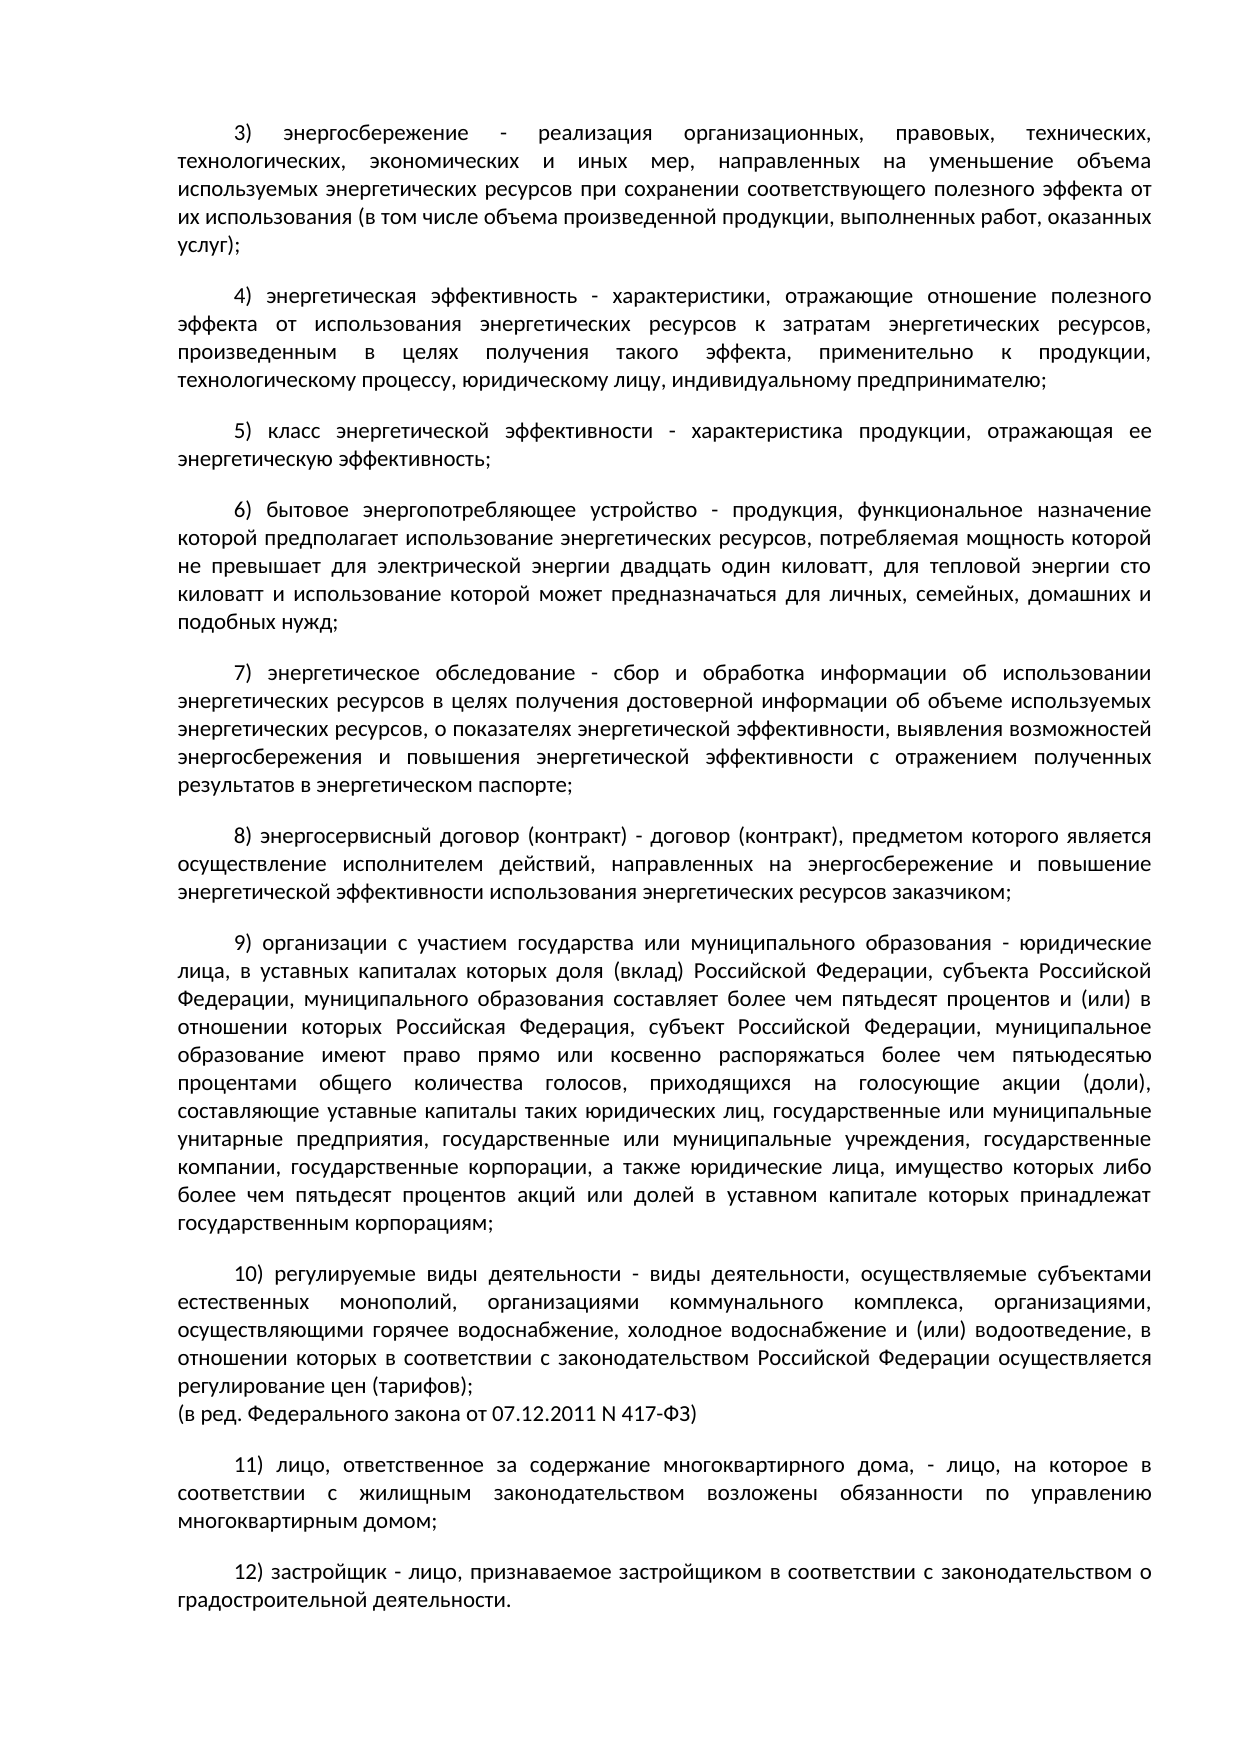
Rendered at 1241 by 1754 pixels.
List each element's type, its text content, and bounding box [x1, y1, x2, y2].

text 8) энергосервисный договор (контракт) - договор (контракт), предметом которого является осуществление исполнителем действий, направленных на энергосбережение и повышение энергетической эффективности использования энергетических ресурсов заказчиком; [177, 821, 1152, 905]
text 7) энергетическое обследование - сбор и обработка информации об использовании энергетических ресурсов в целях получения достоверной информации об объеме используемых энергетических ресурсов, о показателях энергетической эффективности, выявления возможностей энергосбережения и повышения энергетической эффективности с отражением полученных результатов в энергетическом паспорте; [177, 658, 1152, 798]
text 10) регулируемые виды деятельности - виды деятельности, осуществляемые субъектами естественных монополий, организациями коммунального комплекса, организациями, осуществляющими горячее водоснабжение, холодное водоснабжение и (или) водоотведение, в отношении которых в соответствии с законодательством Российской Федерации осуществляется регулирование цен (тарифов); [177, 1259, 1152, 1399]
text 5) класс энергетической эффективности - характеристика продукции, отражающая ее энергетическую эффективность; [177, 416, 1152, 472]
text 9) организации с участием государства или муниципального образования - юридические лица, в уставных капиталах которых доля (вклад) Российской Федерации, субъекта Российской Федерации, муниципального образования составляет более чем пятьдесят процентов и (или) в отношении которых Российская Федерация, субъект Российской Федерации, муниципальное образование имеют право прямо или косвенно распоряжаться более чем пятьюдесятью процентами общего количества голосов, приходящихся на голосующие акции (доли), составляющие уставные капиталы таких юридических лиц, государственные или муниципальные унитарные предприятия, государственные или муниципальные учреждения, государственные компании, государственные корпорации, а также юридические лица, имущество которых либо более чем пятьдесят процентов акций или долей в уставном капитале которых принадлежат государственным корпорациям; [177, 928, 1152, 1236]
text 4) энергетическая эффективность - характеристики, отражающие отношение полезного эффекта от использования энергетических ресурсов к затратам энергетических ресурсов, произведенным в целях получения такого эффекта, применительно к продукции, технологическому процессу, юридическому лицу, индивидуальному предпринимателю; [177, 281, 1152, 393]
text 11) лицо, ответственное за содержание многоквартирного дома, - лицо, на которое в соответствии с жилищным законодательством возложены обязанности по управлению многоквартирным домом; [177, 1450, 1152, 1534]
text 6) бытовое энергопотребляющее устройство - продукция, функциональное назначение которой предполагает использование энергетических ресурсов, потребляемая мощность которой не превышает для электрической энергии двадцать один киловатт, для тепловой энергии сто киловатт и использование которой может предназначаться для личных, семейных, домашних и подобных нужд; [177, 495, 1152, 635]
text 3) энергосбережение - реализация организационных, правовых, технических, технологических, экономических и иных мер, направленных на уменьшение объема используемых энергетических ресурсов при сохранении соответствующего полезного эффекта от их использования (в том числе объема произведенной продукции, выполненных работ, оказанных услуг); [177, 118, 1152, 258]
text 12) застройщик - лицо, признаваемое застройщиком в соответствии с законодательством о градостроительной деятельности. [177, 1557, 1152, 1613]
text (в ред. Федерального закона от 07.12.2011 N 417-ФЗ) [177, 1399, 1152, 1427]
